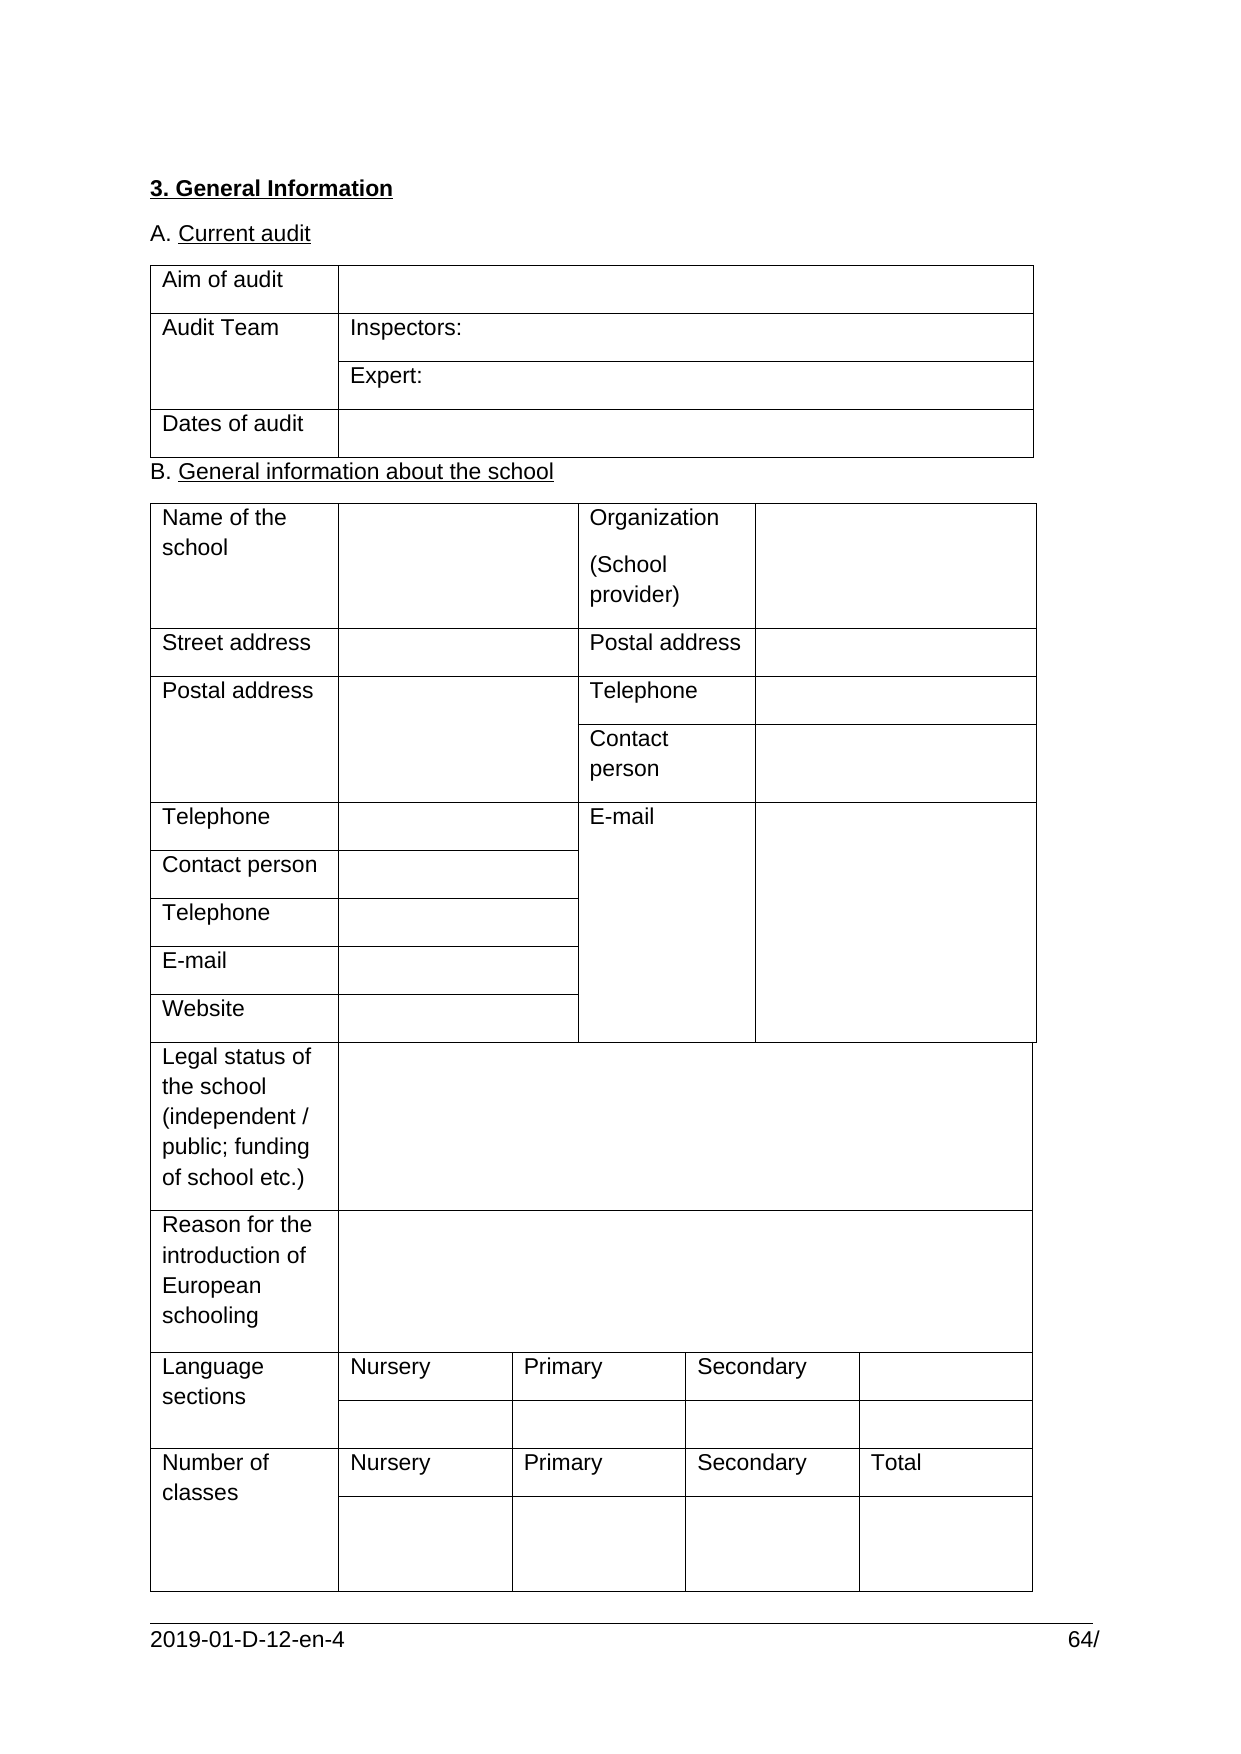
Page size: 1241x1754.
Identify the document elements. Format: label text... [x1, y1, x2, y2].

table_cell Number of classes [151, 1449, 338, 1591]
table_cell [339, 899, 578, 946]
table_cell [339, 1497, 512, 1591]
table_header Aim of audit [151, 266, 338, 313]
table_cell Primary [513, 1353, 685, 1400]
text A. Current audit [150, 220, 1090, 246]
table_cell [686, 1401, 859, 1448]
text B. General information about the school [150, 458, 1090, 484]
table_cell [339, 851, 578, 898]
table_cell Primary [513, 1449, 685, 1496]
table_cell [756, 725, 1036, 802]
table_cell Total [860, 1449, 1032, 1496]
table_cell Audit Team [151, 314, 338, 409]
table_cell [756, 677, 1036, 724]
table_cell Street address [151, 629, 338, 676]
table_cell [339, 629, 578, 676]
table_cell [339, 677, 578, 802]
table_cell Language sections [151, 1353, 338, 1448]
table_cell Dates of audit [151, 410, 338, 457]
table_header Name of the school [151, 504, 338, 628]
table_cell Postal address [579, 629, 755, 676]
table_cell [513, 1497, 685, 1591]
table_cell Postal address [151, 677, 338, 802]
table_cell [339, 1211, 1032, 1352]
table_cell Telephone [151, 803, 338, 850]
table_header [339, 266, 1033, 313]
table_cell [860, 1401, 1032, 1448]
table_cell Expert: [339, 362, 1033, 409]
table_cell [339, 410, 1033, 457]
table_cell Secondary [686, 1353, 859, 1400]
table_cell [756, 629, 1036, 676]
table_cell Reason for the introduction of European schooling [151, 1211, 338, 1352]
table_header Organization (School provider) [579, 504, 755, 628]
table_cell Contact person [579, 725, 755, 802]
table_cell Nursery [339, 1353, 512, 1400]
table_cell [756, 803, 1036, 1042]
table_cell [339, 803, 578, 850]
table_header [339, 504, 578, 628]
table_cell Telephone [151, 899, 338, 946]
table_cell Inspectors: [339, 314, 1033, 361]
table_cell E-mail [151, 947, 338, 994]
table_cell [513, 1401, 685, 1448]
table_cell Nursery [339, 1449, 512, 1496]
table_cell E-mail [579, 803, 755, 1042]
text 3. General Information [150, 175, 1090, 201]
table_cell Contact person [151, 851, 338, 898]
table_cell Website [151, 995, 338, 1042]
table_cell [860, 1353, 1032, 1400]
table_cell Legal status of the school (independent / public; funding of school etc.) [151, 1043, 338, 1210]
table_cell [339, 1043, 1032, 1210]
table_header [756, 504, 1036, 628]
table_cell [339, 995, 578, 1042]
table_cell [339, 947, 578, 994]
table_cell [339, 1401, 512, 1448]
table_cell [686, 1497, 859, 1591]
table_cell Telephone [579, 677, 755, 724]
table_cell Secondary [686, 1449, 859, 1496]
table_cell [860, 1497, 1032, 1591]
